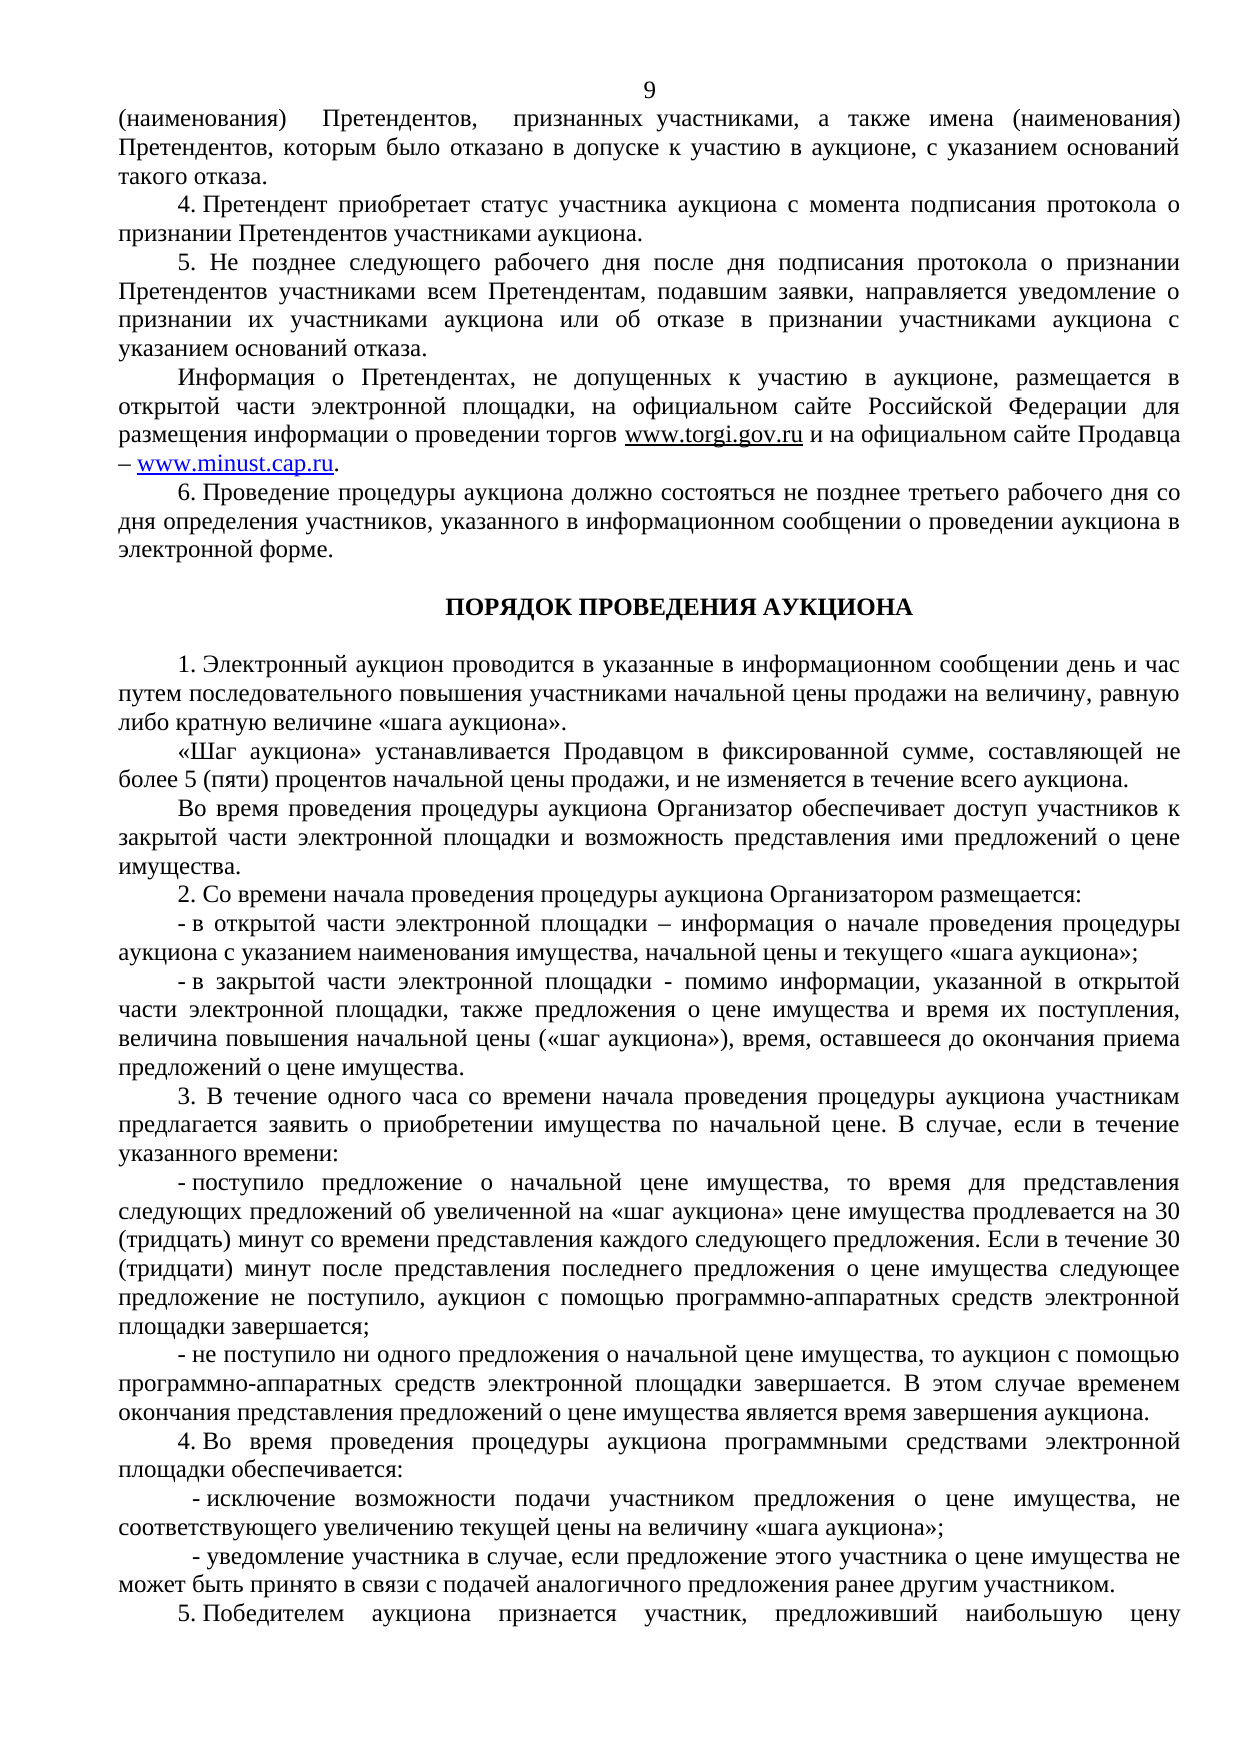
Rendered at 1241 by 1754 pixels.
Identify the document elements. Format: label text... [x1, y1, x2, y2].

text - исключение возможности подачи участником предложения о цене имущества, не соответствующего увеличению текущей цены на величину «шага аукциона»; [118, 1483, 1181, 1541]
text 4. Во время проведения процедуры аукциона программными средствами электронной площадки обеспечивается: [118, 1426, 1181, 1483]
text - в открытой части электронной площадки – информация о начале проведения процедуры аукциона с указанием наименования имущества, начальной цены и текущего «шага аукциона»; [118, 908, 1181, 966]
list 4. Претендент приобретает статус участника аукциона с момента подписания протокола о признании Претендентов участниками аукциона. [118, 189, 1181, 247]
text 2. Со времени начала проведения процедуры аукциона Организатором размещается: [118, 879, 1181, 908]
list Во время проведения процедуры аукциона Организатор обеспечивает доступ участников к закрытой части электронной площадки и возможность представления ими предложений о цене имущества. [118, 793, 1181, 879]
text «Шаг аукциона» устанавливается Продавцом в фиксированной сумме, составляющей не более 5 (пяти) процентов начальной цены продажи, и не изменяется в течение всего аукциона. [118, 736, 1181, 793]
text - в закрытой части электронной площадки - помимо информации, указанной в открытой части электронной площадки, также предложения о цене имущества и время их поступления, величина повышения начальной цены («шаг аукциона»), время, оставшееся до окончания приема предложений о цене имущества. [118, 966, 1181, 1081]
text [118, 103, 1181, 189]
text - уведомление участника в случае, если предложение этого участника о цене имущества не может быть принято в связи с подачей аналогичного предложения ранее другим участником. [118, 1541, 1181, 1598]
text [118, 1598, 1181, 1627]
text Информация о Претендентах, не допущенных к участию в аукционе, размещается в открытой части электронной площадки, на официальном сайте Российской Федерации для размещения информации о проведении торгов www.torgi.gov.ru и на официальном сайте Продавца – www.minust.cap.ru. [118, 362, 1181, 477]
list 6. Проведение процедуры аукциона должно состояться не позднее третьего рабочего дня со дня определения участников, указанного в информационном сообщении о проведении аукциона в электронной форме. [118, 477, 1181, 563]
text - поступило предложение о начальной цене имущества, то время для представления следующих предложений об увеличенной на «шаг аукциона» цене имущества продлевается на 30 (тридцать) минут со времени представления каждого следующего предложения. Если в течение 30 (тридцати) минут после представления последнего предложения о цене имущества следующее предложение не поступило, аукцион с помощью программно-аппаратных средств электронной площадки завершается; [118, 1167, 1181, 1339]
list Порядок проведения аукциона [118, 592, 1181, 621]
text 5. Не позднее следующего рабочего дня после дня подписания протокола о признании Претендентов участниками всем Претендентам, подавшим заявки, направляется уведомление о признании их участниками аукциона или об отказе в признании участниками аукциона с указанием оснований отказа. [118, 247, 1181, 362]
text 3. В течение одного часа со времени начала проведения процедуры аукциона участникам предлагается заявить о приобретении имущества по начальной цене. В случае, если в течение указанного времени: [118, 1081, 1181, 1167]
text - не поступило ни одного предложения о начальной цене имущества, то аукцион с помощью программно-аппаратных средств электронной площадки завершается. В этом случае временем окончания представления предложений о цене имущества является время завершения аукциона. [118, 1339, 1181, 1426]
text 1. Электронный аукцион проводится в указанные в информационном сообщении день и час путем последовательного повышения участниками начальной цены продажи на величину, равную либо кратную величине «шага аукциона». [118, 649, 1181, 736]
